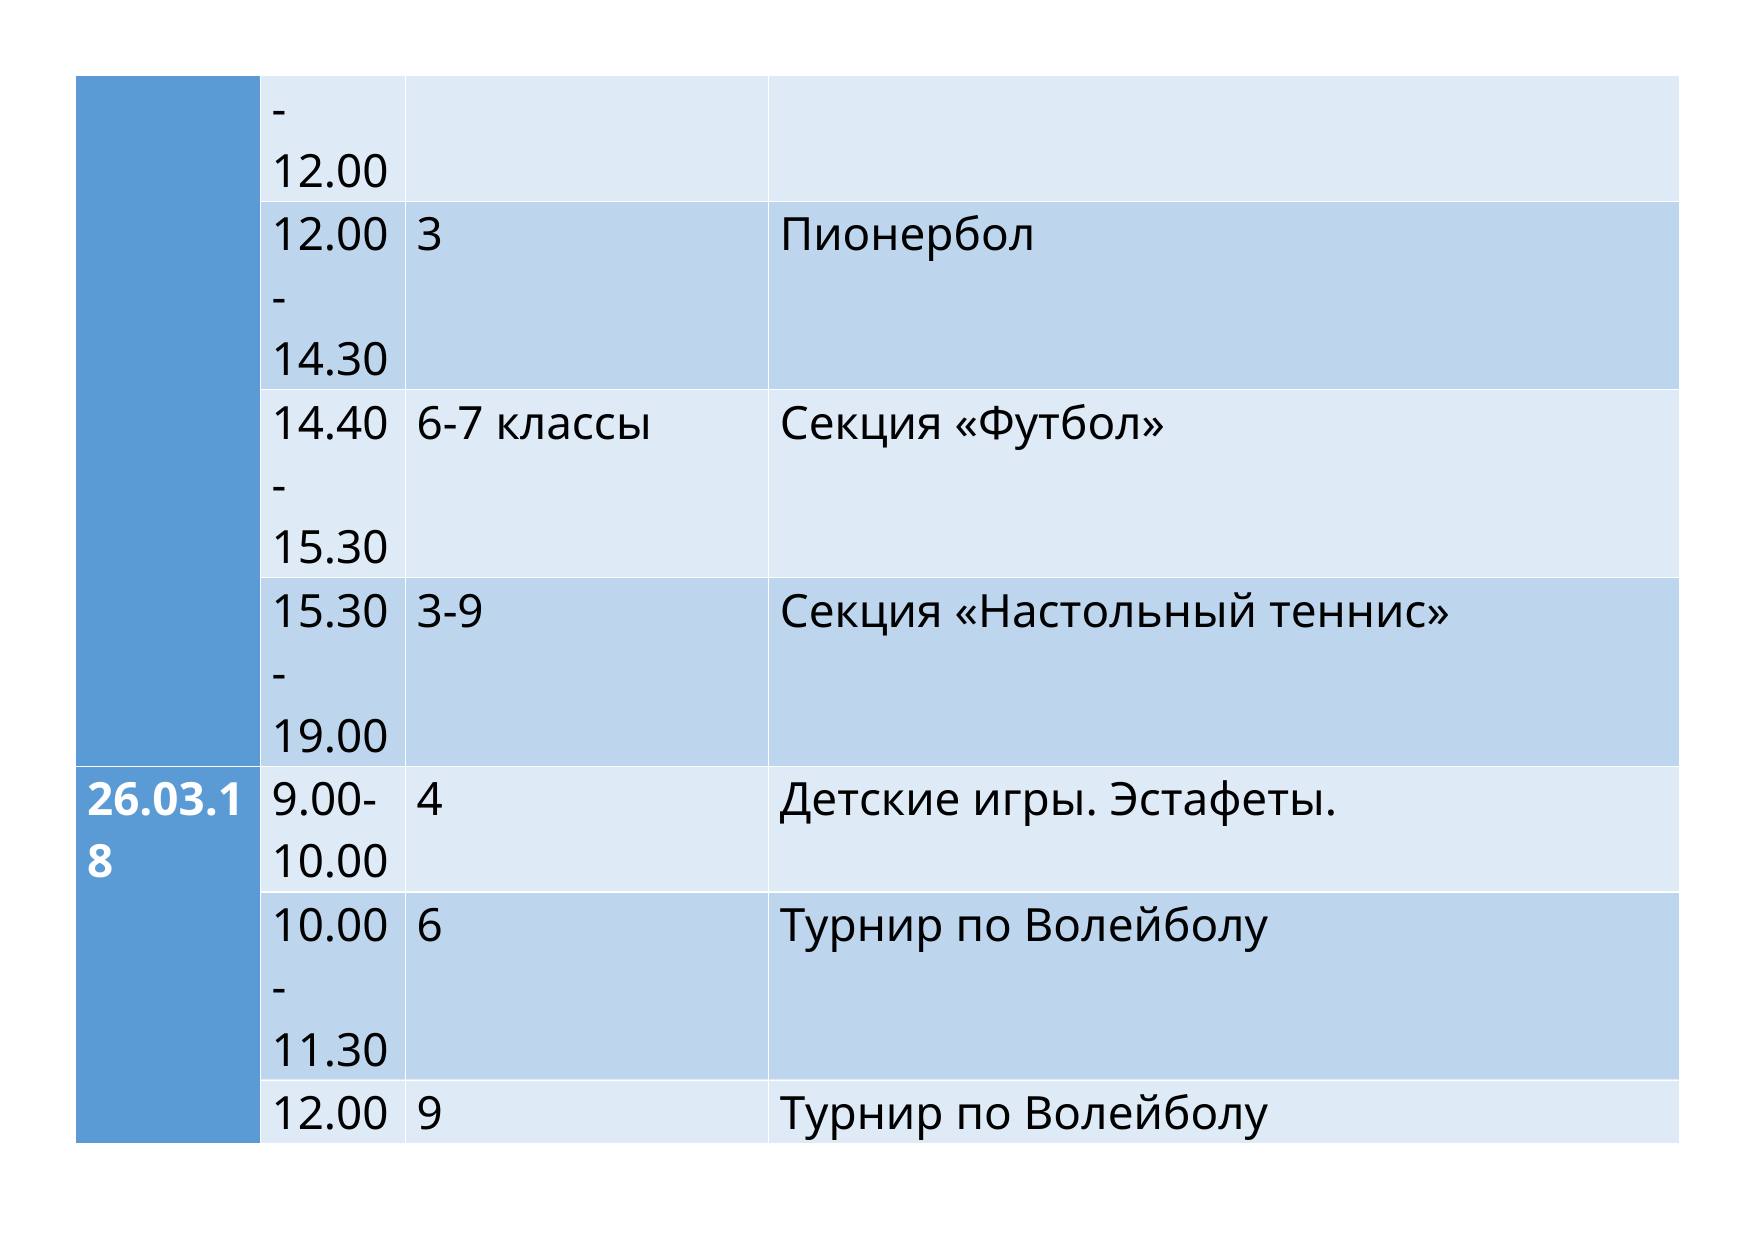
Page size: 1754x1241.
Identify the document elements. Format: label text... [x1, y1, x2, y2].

table_cell 9 [406, 1081, 768, 1143]
table_cell Секция «Настольный теннис» [769, 578, 1679, 766]
table_cell 5 [406, 76, 768, 201]
table_cell 12.00-14.30 [261, 202, 405, 389]
table_cell Турнир по Волейболу [769, 893, 1679, 1079]
table_cell 26.03.18 [76, 767, 260, 1143]
table_cell Пионербол [769, 202, 1679, 389]
table_cell 10.00-12.00 [261, 76, 405, 201]
table_cell 15.30-19.00 [261, 578, 405, 766]
table_cell Турнир по Волейболу [769, 76, 1679, 201]
table_cell Детские игры. Эстафеты. [769, 767, 1679, 891]
table_cell 3-9 [406, 578, 768, 766]
table_cell 14.40-15.30 [261, 390, 405, 577]
table_cell 4 [406, 767, 768, 891]
table_cell 3 [406, 202, 768, 389]
table_cell Секция «Футбол» [769, 390, 1679, 577]
table_cell 9.00-10.00 [261, 767, 405, 891]
table_cell 6-7 классы [406, 390, 768, 577]
table_cell 6 [406, 893, 768, 1079]
table_cell 10.00-11.30 [261, 893, 405, 1079]
table_cell Турнир по Волейболу [769, 1081, 1679, 1143]
table_cell 12.00-13.00 [261, 1081, 405, 1143]
